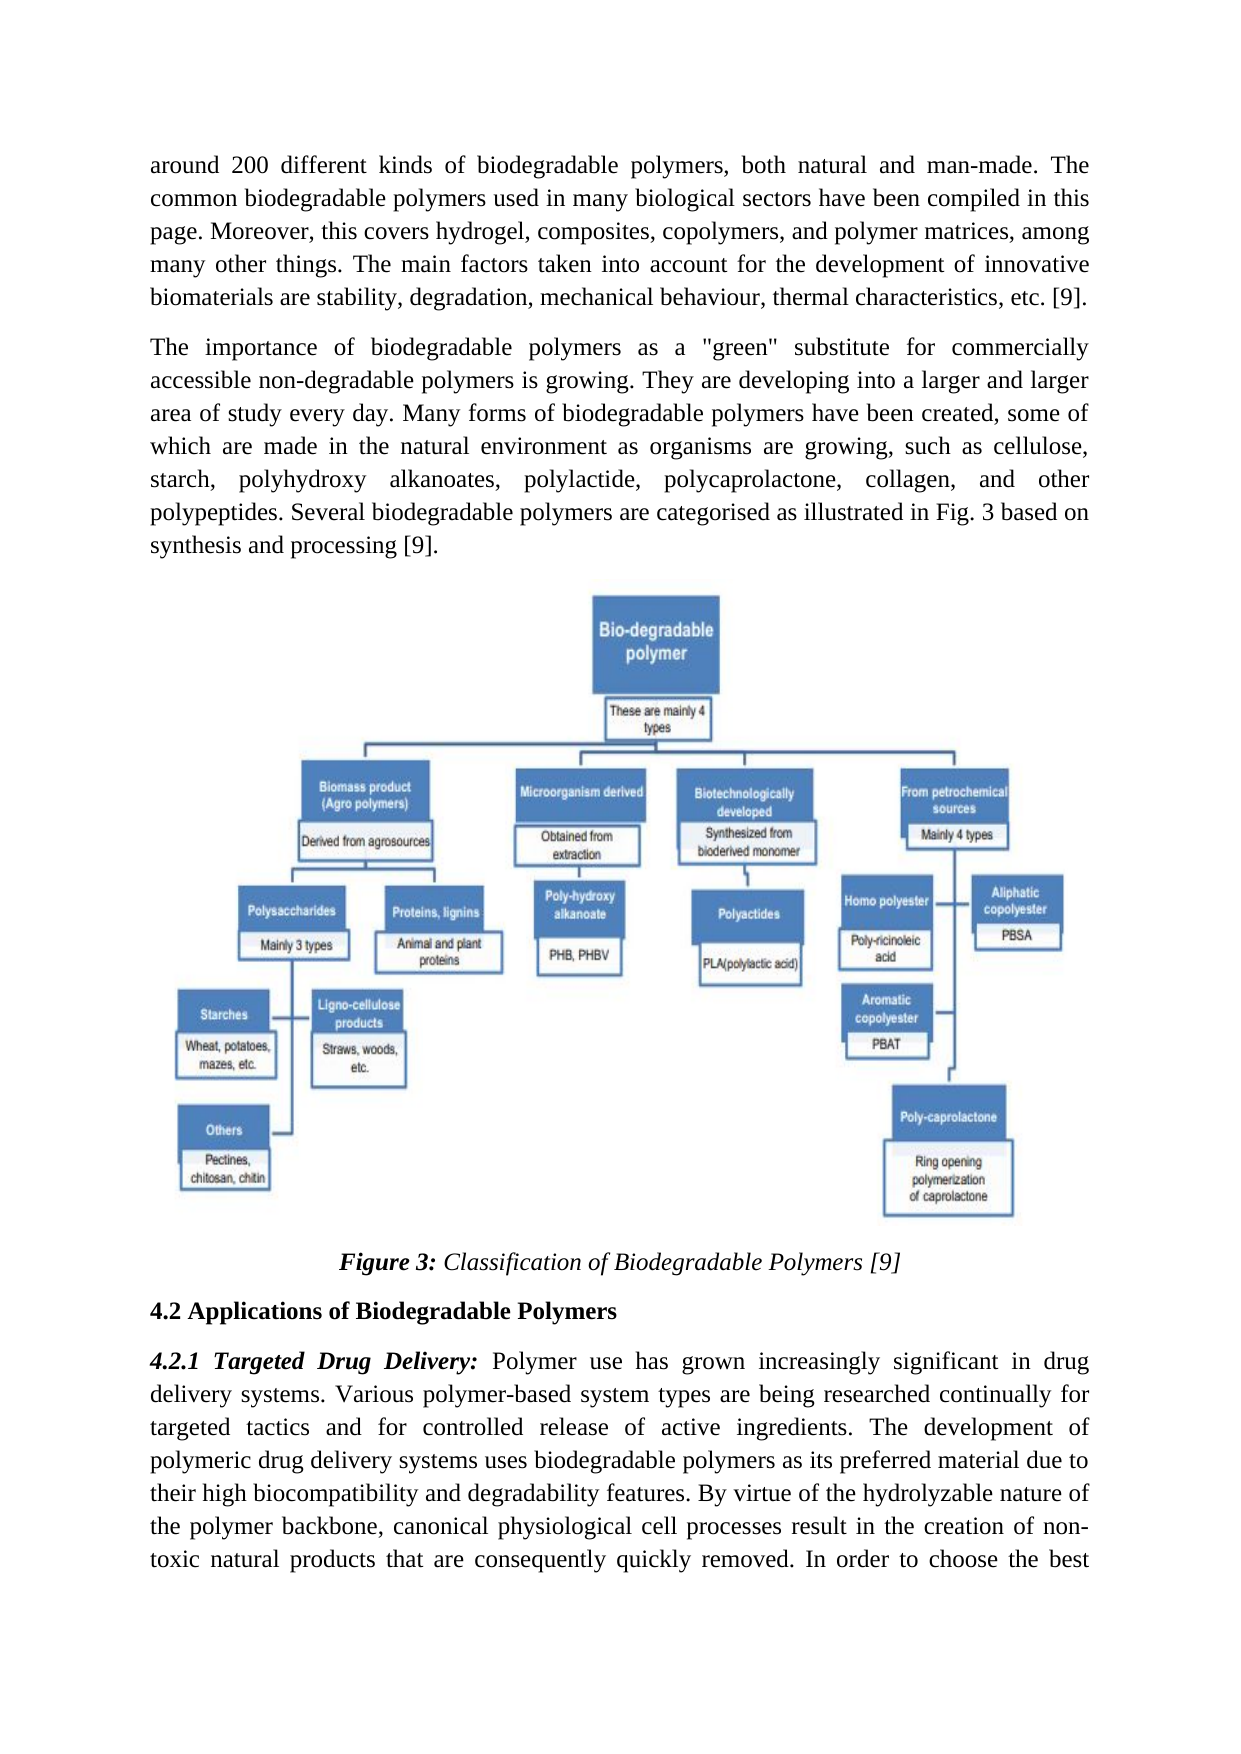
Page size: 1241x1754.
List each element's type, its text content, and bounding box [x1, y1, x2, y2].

text The importance of biodegradable polymers as a "green" substitute for commercially accessible non-degradable polymers is growing. They are developing into a larger and larger area of study every day. Many forms of biodegradable polymers have been created, some of which are made in the natural environment as organisms are growing, such as cellulose, starch, polyhydroxy alkanoates, polylactide, polycaprolactone, collagen, and other polypeptides. Several biodegradable polymers are categorised as illustrated in Fig. 3 based on synthesis and processing [9]. [150, 332, 1090, 559]
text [150, 1346, 1090, 1573]
text Figure 3: Classification of Biodegradable Polymers [9] [150, 1247, 1090, 1275]
text 4.2 Applications of Biodegradable Polymers [150, 1296, 1090, 1325]
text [150, 150, 1090, 311]
picture [172, 579, 1069, 1226]
